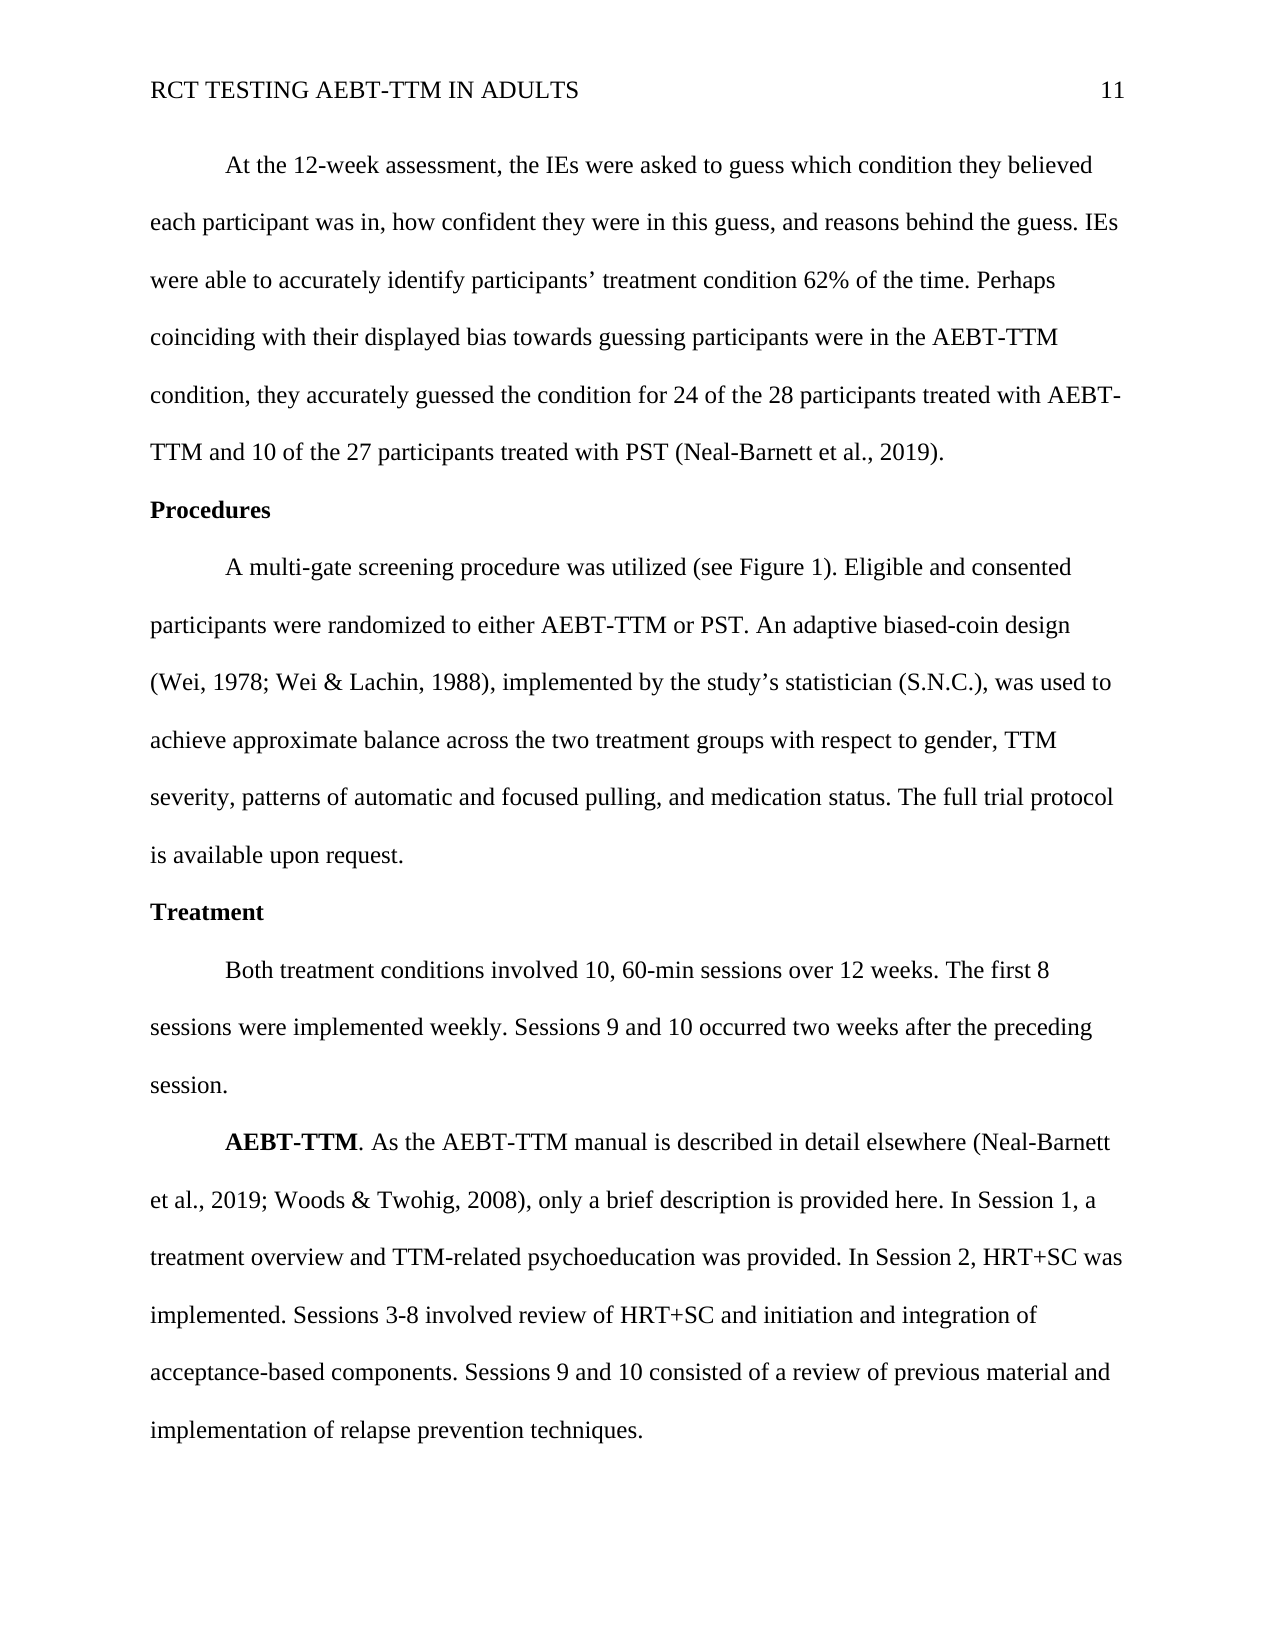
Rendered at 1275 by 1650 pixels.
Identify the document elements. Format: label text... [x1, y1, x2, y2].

text AEBT-TTM. As the AEBT-TTM manual is described in detail elsewhere (Neal-Barnett et al., 2019; Woods & Twohig, 2008), only a brief description is provided here. In Session 1, a treatment overview and TTM-related psychoeducation was provided. In Session 2, HRT+SC was implemented. Sessions 3-8 involved review of HRT+SC and initiation and integration of acceptance-based components. Sessions 9 and 10 consisted of a review of previous material and implementation of relapse prevention techniques. [150, 1127, 1125, 1444]
subtitle Procedures [150, 495, 1125, 524]
text Both treatment conditions involved 10, 60-min sessions over 12 weeks. The first 8 sessions were implemented weekly. Sessions 9 and 10 occurred two weeks after the preceding session. [150, 955, 1125, 1099]
text At the 12-week assessment, the IEs were asked to guess which condition they believed each participant was in, how confident they were in this guess, and reasons behind the guess. IEs were able to accurately identify participants’ treatment condition 62% of the time. Perhaps coinciding with their displayed bias towards guessing participants were in the AEBT-TTM condition, they accurately guessed the condition for 24 of the 28 participants treated with AEBT-TTM and 10 of the 27 participants treated with PST (Neal-Barnett et al., 2019). [150, 150, 1125, 466]
text A multi-gate screening procedure was utilized (see Figure 1). Eligible and consented participants were randomized to either AEBT-TTM or PST. An adaptive biased-coin design (Wei, 1978; Wei & Lachin, 1988), implemented by the study’s statistician (S.N.C.), was used to achieve approximate balance across the two treatment groups with respect to gender, TTM severity, patterns of automatic and focused pulling, and medication status. The full trial protocol is available upon request. [150, 552, 1125, 869]
subtitle Treatment [150, 897, 1125, 926]
